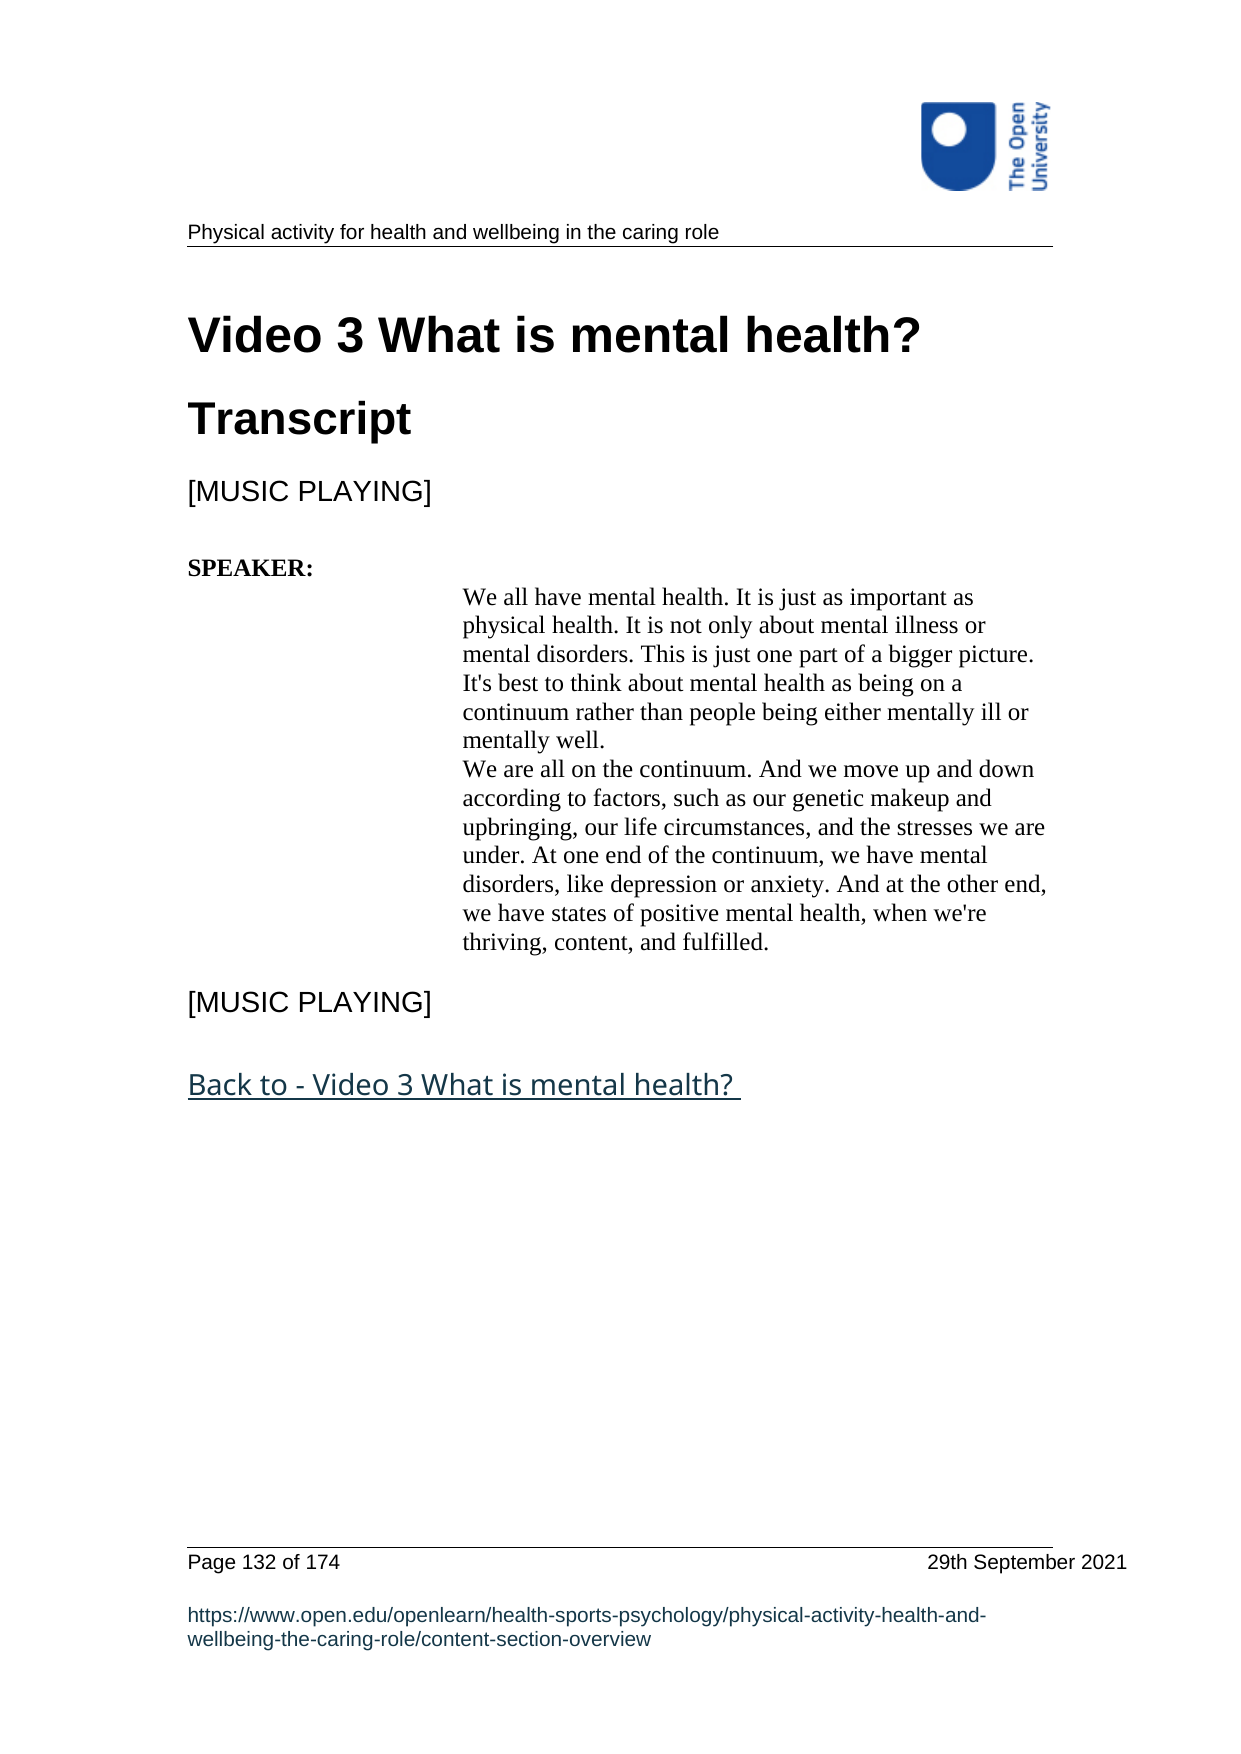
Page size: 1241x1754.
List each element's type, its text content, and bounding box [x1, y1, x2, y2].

text [MUSIC PLAYING] [187, 473, 1053, 507]
text Back to - Video 3 What is mental health? [187, 1064, 1053, 1104]
text [MUSIC PLAYING] [187, 985, 1053, 1018]
subtitle Transcript [187, 392, 1053, 444]
text We all have mental health. It is just as important as physical health. It is not only about mental illness or mental disorders. This is just one part of a bigger picture. It's best to think about mental health as being on a continuum rather than people being either mentally ill or mentally well. [462, 582, 1053, 754]
text SPEAKER: [187, 553, 1053, 582]
text We are all on the continuum. And we move up and down according to factors, such as our genetic makeup and upbringing, our life circumstances, and the stresses we are under. At one end of the continuum, we have mental disorders, like depression or anxiety. And at the other end, we have states of positive mental health, when we're thriving, content, and fulfilled. [462, 754, 1053, 956]
picture [921, 102, 1052, 191]
subtitle Video 3 What is mental health? [187, 305, 1053, 362]
